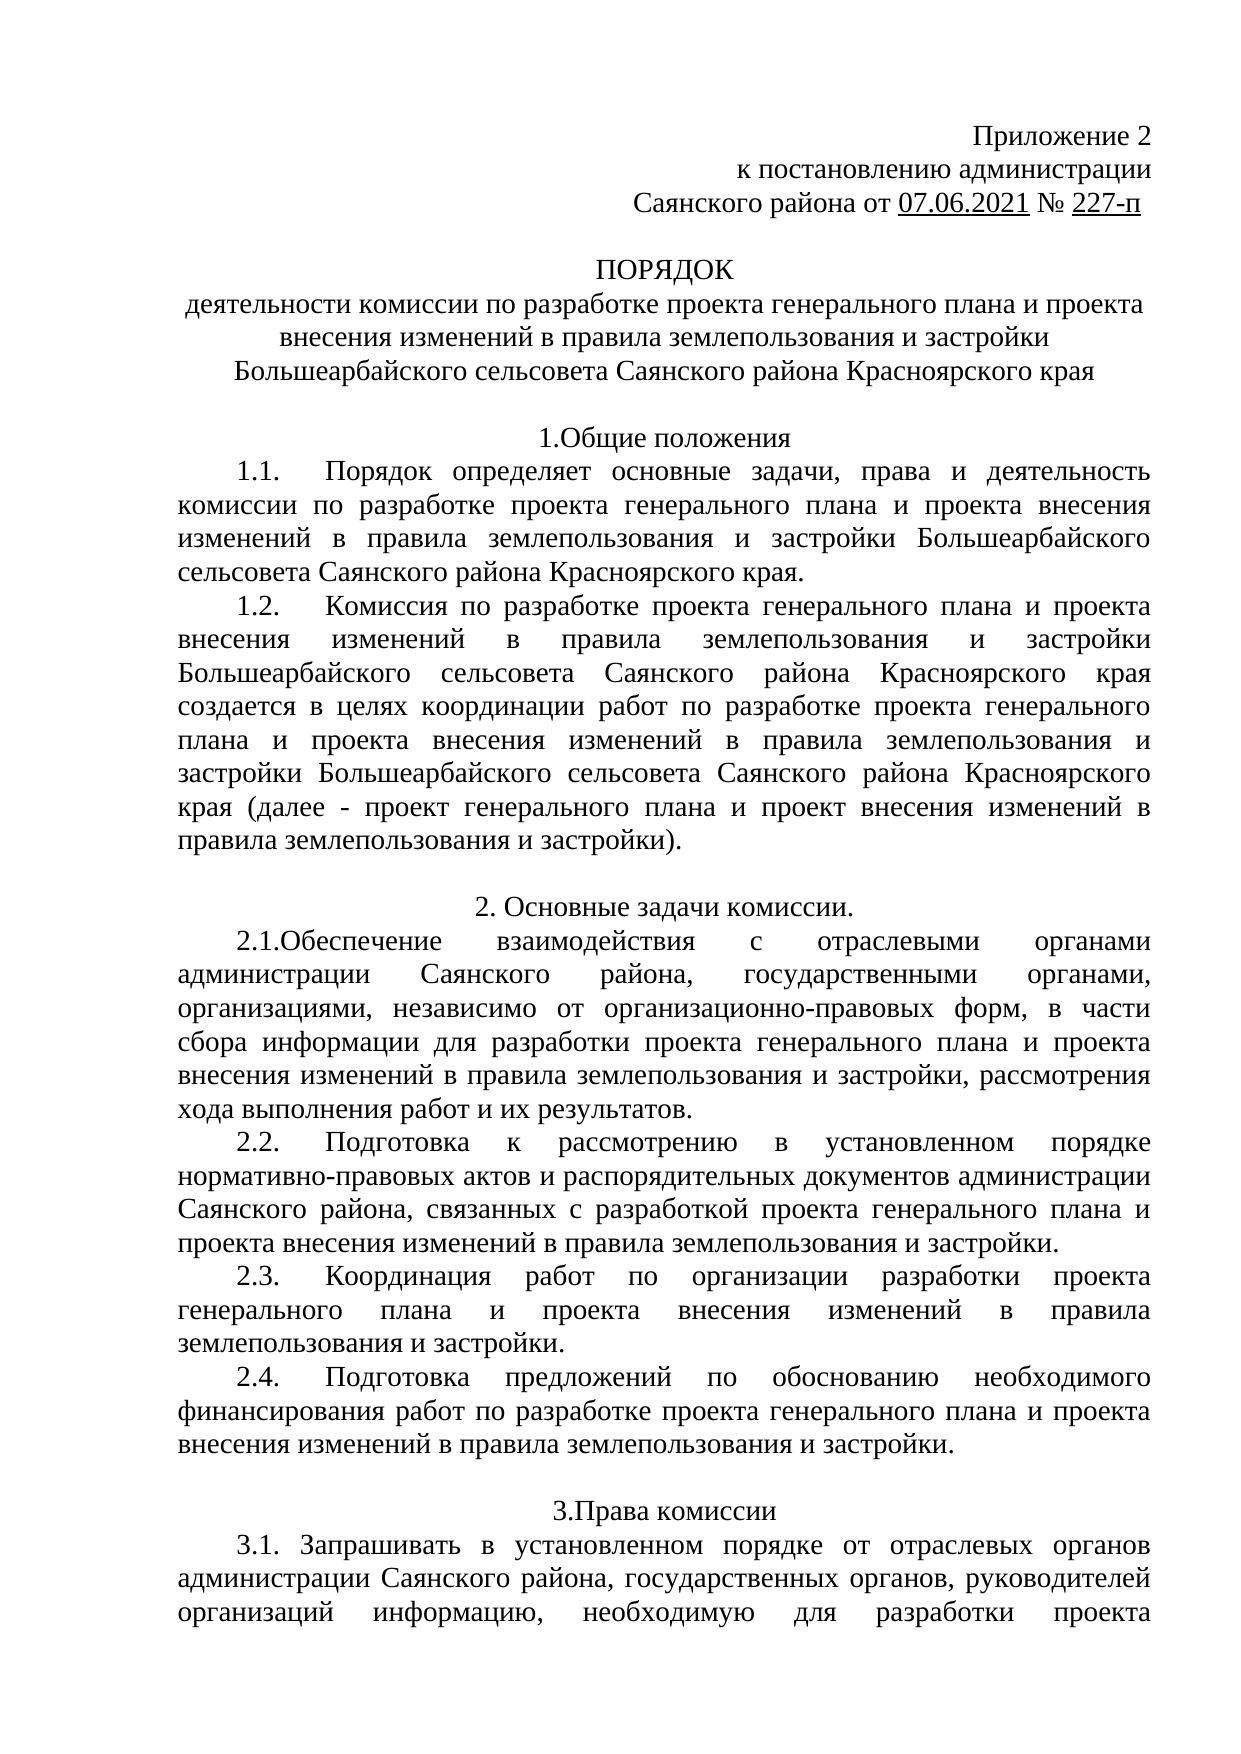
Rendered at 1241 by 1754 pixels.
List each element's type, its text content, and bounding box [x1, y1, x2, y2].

text деятельности комиссии по разработке проекта генерального плана и проекта внесения изменений в правила землепользования и застройки Большеарбайского сельсовета Саянского района Красноярского края [177, 286, 1152, 386]
text 3.Права комиссии [177, 1493, 1152, 1527]
text ПОРЯДОК [177, 252, 1152, 286]
text 1.1. Порядок определяет основные задачи, права и деятельность комиссии по разработке проекта генерального плана и проекта внесения изменений в правила землепользования и застройки Большеарбайского сельсовета Саянского района Красноярского края. [177, 453, 1152, 588]
text 2.2. Подготовка к рассмотрению в установленном порядке нормативно-правовых актов и распорядительных документов администрации Саянского района, связанных с разработкой проекта генерального плана и проекта внесения изменений в правила землепользования и застройки. [177, 1124, 1152, 1258]
text 1.2. Комиссия по разработке проекта генерального плана и проекта внесения изменений в правила землепользования и застройки Большеарбайского сельсовета Саянского района Красноярского края создается в целях координации работ по разработке проекта генерального плана и проекта внесения изменений в правила землепользования и застройки Большеарбайского сельсовета Саянского района Красноярского края (далее - проект генерального плана и проект внесения изменений в правила землепользования и застройки). [177, 588, 1152, 856]
text Саянского района от 07.06.2021 № 227-п [177, 185, 1152, 219]
text 2. Основные задачи комиссии. [177, 889, 1152, 923]
text Приложение 2 [177, 118, 1152, 152]
text 2.3. Координация работ по организации разработки проекта генерального плана и проекта внесения изменений в правила землепользования и застройки. [177, 1258, 1152, 1359]
text 2.4. Подготовка предложений по обоснованию необходимого финансирования работ по разработке проекта генерального плана и проекта внесения изменений в правила землепользования и застройки. [177, 1359, 1152, 1460]
text 1.Общие положения [177, 420, 1152, 453]
text 2.1.Обеспечение взаимодействия с отраслевыми органами администрации Саянского района, государственными органами, организациями, независимо от организационно-правовых форм, в части сбора информации для разработки проекта генерального плана и проекта внесения изменений в правила землепользования и застройки, рассмотрения хода выполнения работ и их результатов. [177, 923, 1152, 1124]
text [177, 1527, 1152, 1627]
text к постановлению администрации [177, 152, 1152, 185]
